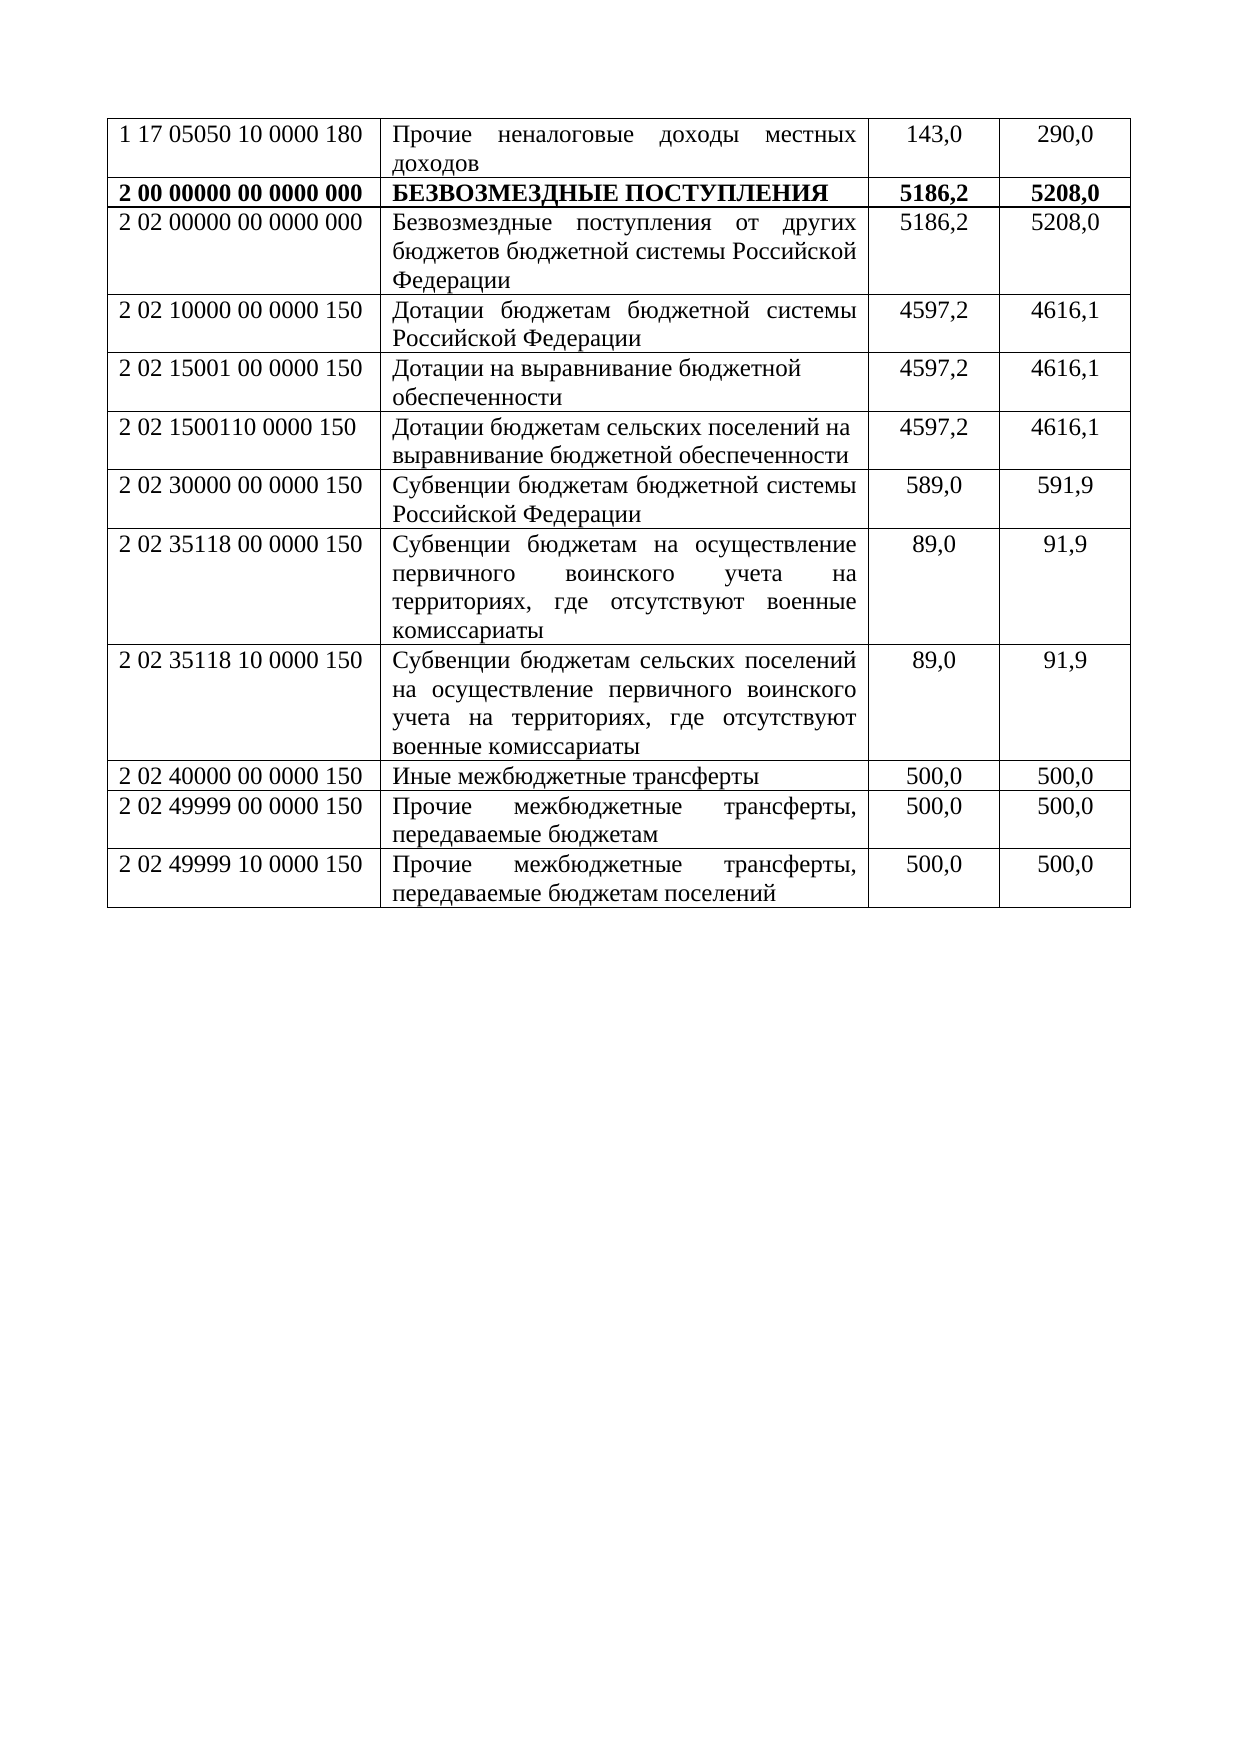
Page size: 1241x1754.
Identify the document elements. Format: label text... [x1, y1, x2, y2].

table_cell 2 02 10000 00 0000 150 [108, 295, 380, 352]
table_cell 5208,0 [1000, 208, 1130, 294]
table_cell 2 02 30000 00 0000 150 [108, 470, 380, 528]
table_cell 2 02 49999 10 0000 150 [108, 849, 380, 907]
table_cell 500,0 [869, 791, 999, 848]
table_cell 4616,1 [1000, 295, 1130, 352]
table_cell БЕЗВОЗМЕЗДНЫЕ ПОСТУПЛЕНИЯ [381, 178, 868, 206]
table_cell 2 02 15001 00 0000 150 [108, 353, 380, 411]
table_cell 2 02 00000 00 0000 000 [108, 208, 380, 294]
table_cell 2 02 35118 00 0000 150 [108, 529, 380, 644]
table_cell 5186,2 [869, 208, 999, 294]
table_cell 4616,1 [1000, 412, 1130, 469]
table_cell Субвенции бюджетам сельских поселений на осуществление первичного воинского учета на территориях, где отсутствуют военные комиссариаты [381, 645, 868, 760]
table_cell 5208,0 [1000, 178, 1130, 206]
table_cell Дотации бюджетам бюджетной системы Российской Федерации [381, 295, 868, 352]
table_cell 2 02 40000 00 0000 150 [108, 761, 380, 790]
table_cell 500,0 [1000, 791, 1130, 848]
table_cell 290,0 [1000, 119, 1130, 177]
table_cell 500,0 [1000, 849, 1130, 907]
table_cell 89,0 [869, 645, 999, 760]
table_cell 89,0 [869, 529, 999, 644]
table_cell Прочие неналоговые доходы местных доходов [381, 119, 868, 177]
table_cell 4597,2 [869, 412, 999, 469]
table_cell 500,0 [869, 761, 999, 790]
table_cell Субвенции бюджетам бюджетной системы Российской Федерации [381, 470, 868, 528]
table_cell 500,0 [869, 849, 999, 907]
table_cell Безвозмездные поступления от других бюджетов бюджетной системы Российской Федерации [381, 208, 868, 294]
table_cell Субвенции бюджетам на осуществление первичного воинского учета на территориях, где отсутствуют военные комиссариаты [381, 529, 868, 644]
table_cell 91,9 [1000, 529, 1130, 644]
table_cell Дотации на выравнивание бюджетной обеспеченности [381, 353, 868, 411]
table_cell Прочие межбюджетные трансферты, передаваемые бюджетам поселений [381, 849, 868, 907]
table_cell 5186,2 [869, 178, 999, 206]
table_cell Иные межбюджетные трансферты [381, 761, 868, 790]
table_cell 4597,2 [869, 353, 999, 411]
table_cell Дотации бюджетам сельских поселений на выравнивание бюджетной обеспеченности [381, 412, 868, 469]
table_cell 500,0 [1000, 761, 1130, 790]
table_cell 143,0 [869, 119, 999, 177]
table_cell 1 17 05050 10 0000 180 [108, 119, 380, 177]
table_cell Прочие межбюджетные трансферты, передаваемые бюджетам [381, 791, 868, 848]
table_cell 4616,1 [1000, 353, 1130, 411]
table_cell 2 02 35118 10 0000 150 [108, 645, 380, 760]
table_cell 591,9 [1000, 470, 1130, 528]
table_cell 2 02 1500110 0000 150 [108, 412, 380, 469]
table_cell 2 00 00000 00 0000 000 [108, 178, 380, 206]
table_cell 4597,2 [869, 295, 999, 352]
table_cell 2 02 49999 00 0000 150 [108, 791, 380, 848]
table_cell 91,9 [1000, 645, 1130, 760]
table_cell 589,0 [869, 470, 999, 528]
